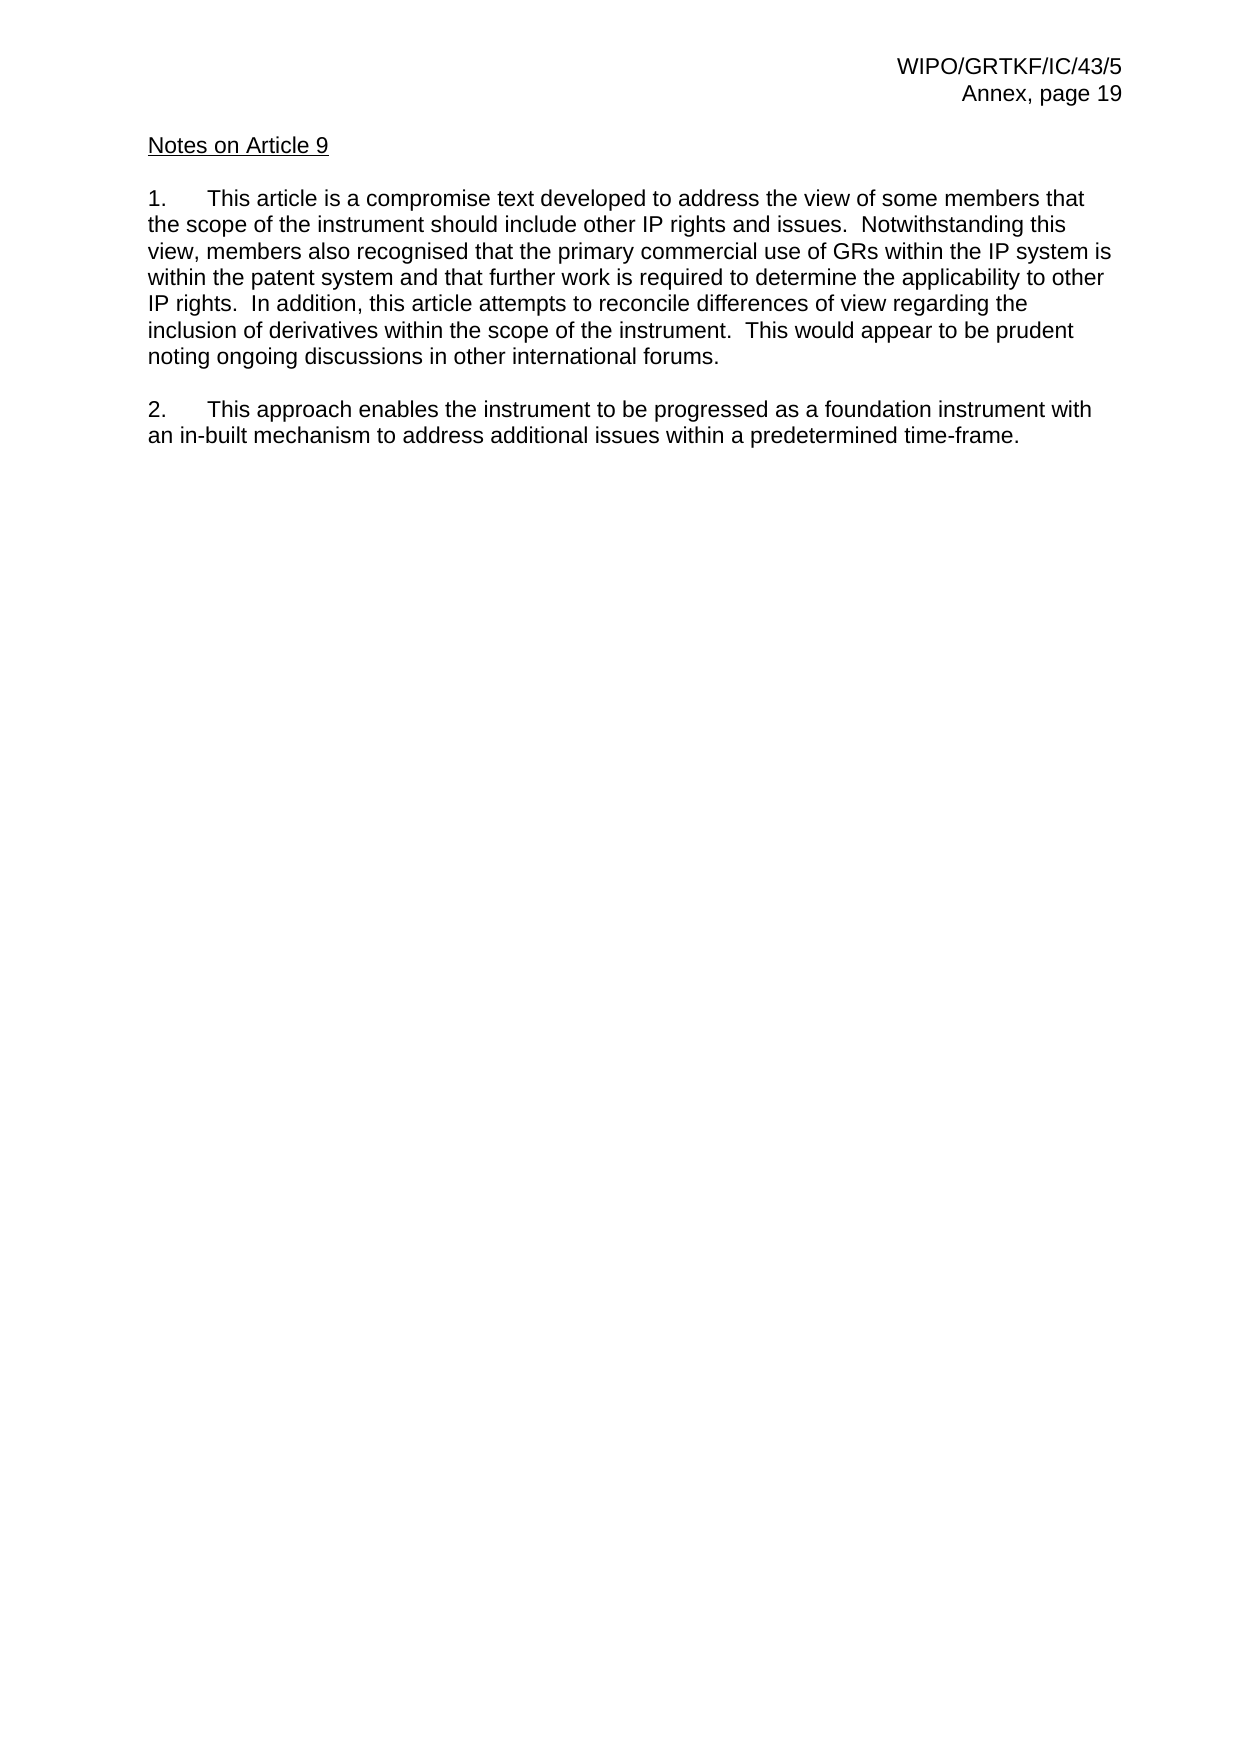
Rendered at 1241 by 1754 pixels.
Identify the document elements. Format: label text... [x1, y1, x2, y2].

text 1. This article is a compromise text developed to address the view of some members that the scope of the instrument should include other IP rights and issues. Notwithstanding this view, members also recognised that the primary commercial use of GRs within the IP system is within the patent system and that further work is required to determine the applicability to other IP rights. In addition, this article attempts to reconcile differences of view regarding the inclusion of derivatives within the scope of the instrument. This would appear to be prudent noting ongoing discussions in other international forums. [148, 185, 1122, 369]
text Notes on Article 9 [148, 132, 1122, 158]
text 2. This approach enables the instrument to be progressed as a foundation instrument with an in-built mechanism to address additional issues within a predetermined time-frame. [148, 396, 1122, 448]
